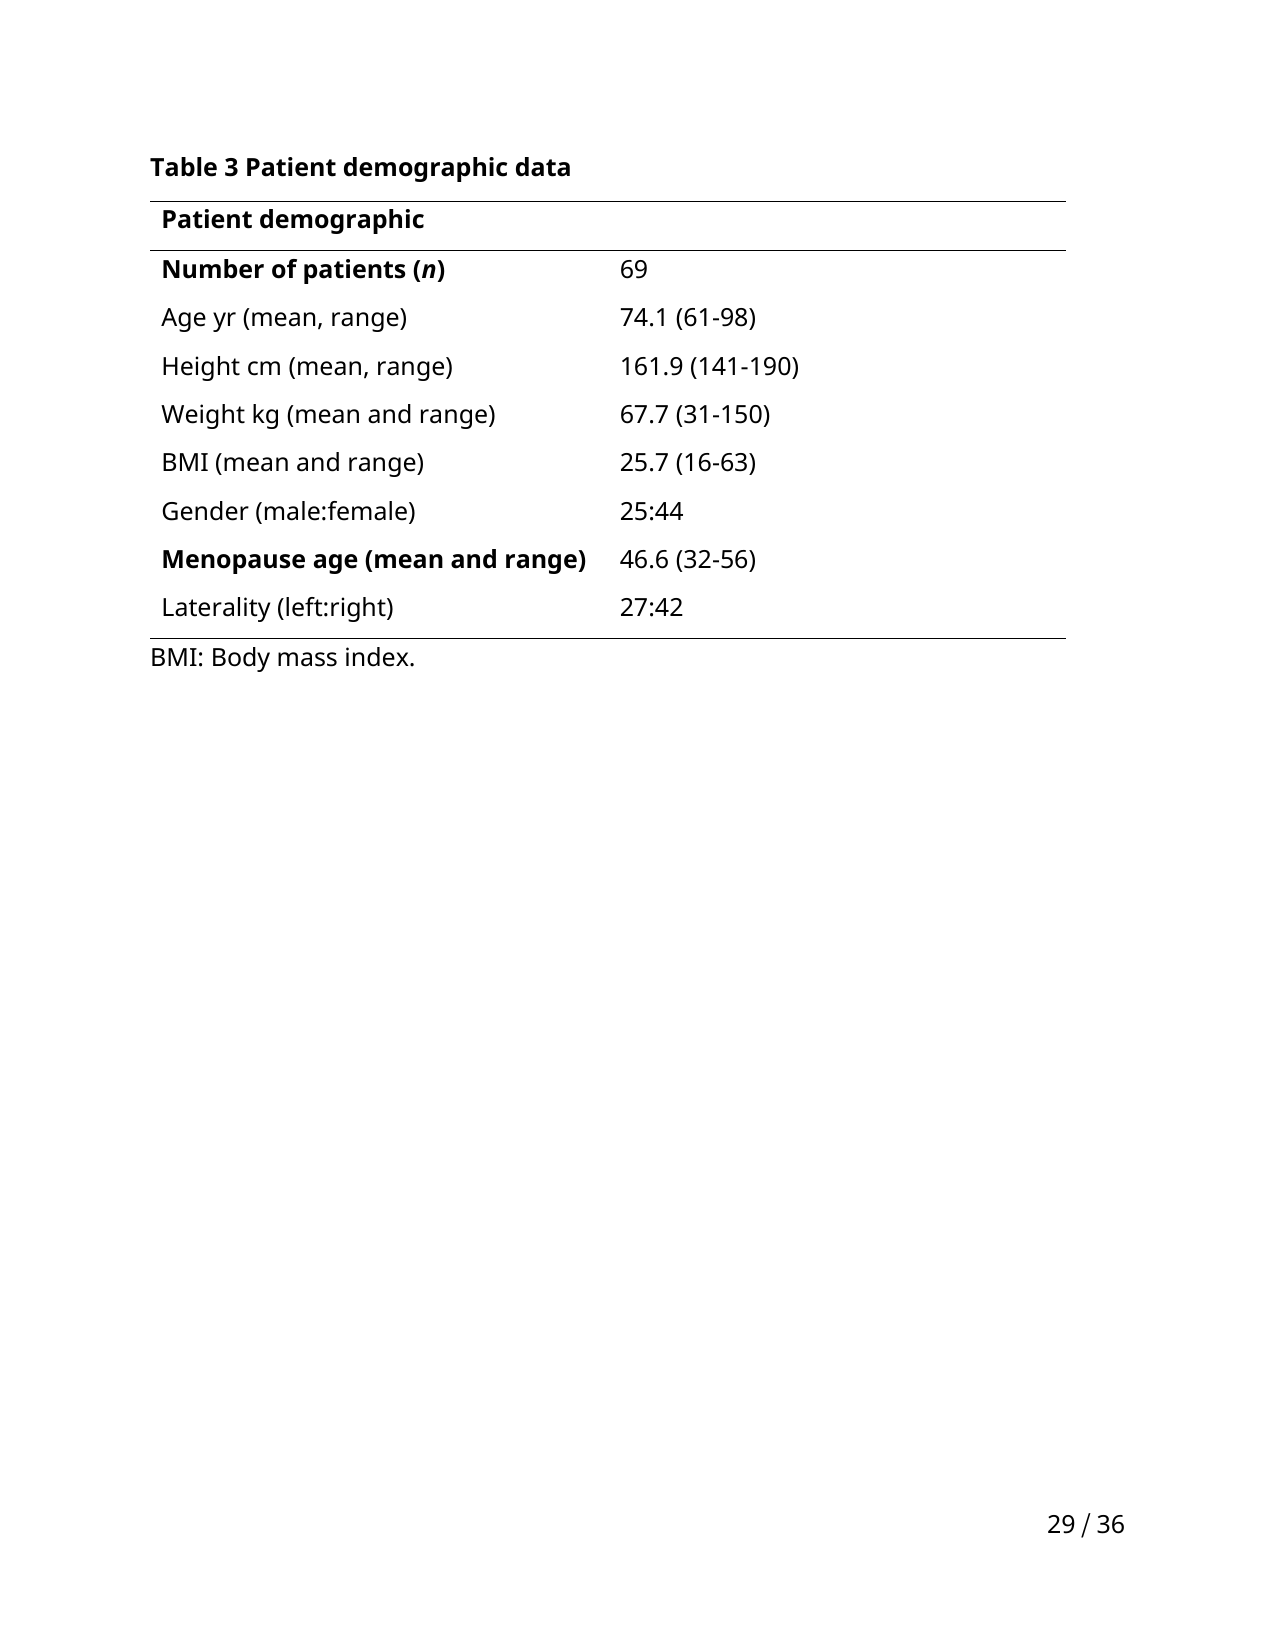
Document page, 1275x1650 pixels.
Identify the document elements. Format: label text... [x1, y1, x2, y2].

table_cell 69 [608, 251, 1066, 300]
table_cell 74.1 (61-98) [608, 300, 1066, 348]
table_header Patient demographic [150, 202, 608, 250]
table_cell 67.7 (31-150) [608, 396, 1066, 445]
text BMI: Body mass index. [150, 639, 1125, 673]
table_header [608, 202, 1066, 250]
table_cell BMI (mean and range) [150, 445, 608, 493]
table_cell 46.6 (32-56) [608, 541, 1066, 590]
table_cell Gender (male:female) [150, 493, 608, 541]
table_cell Number of patients (n) [150, 251, 608, 300]
table_cell 27:42 [608, 590, 1066, 638]
table_cell 25.7 (16-63) [608, 445, 1066, 493]
table_cell Menopause age (mean and range) [150, 541, 608, 590]
table_cell 161.9 (141-190) [608, 348, 1066, 396]
table_cell Height cm (mean, range) [150, 348, 608, 396]
table_cell 25:44 [608, 493, 1066, 541]
text Table 3 Patient demographic data [150, 150, 1125, 184]
table_cell Laterality (left:right) [150, 590, 608, 638]
table_cell Weight kg (mean and range) [150, 396, 608, 445]
table_cell Age yr (mean, range) [150, 300, 608, 348]
